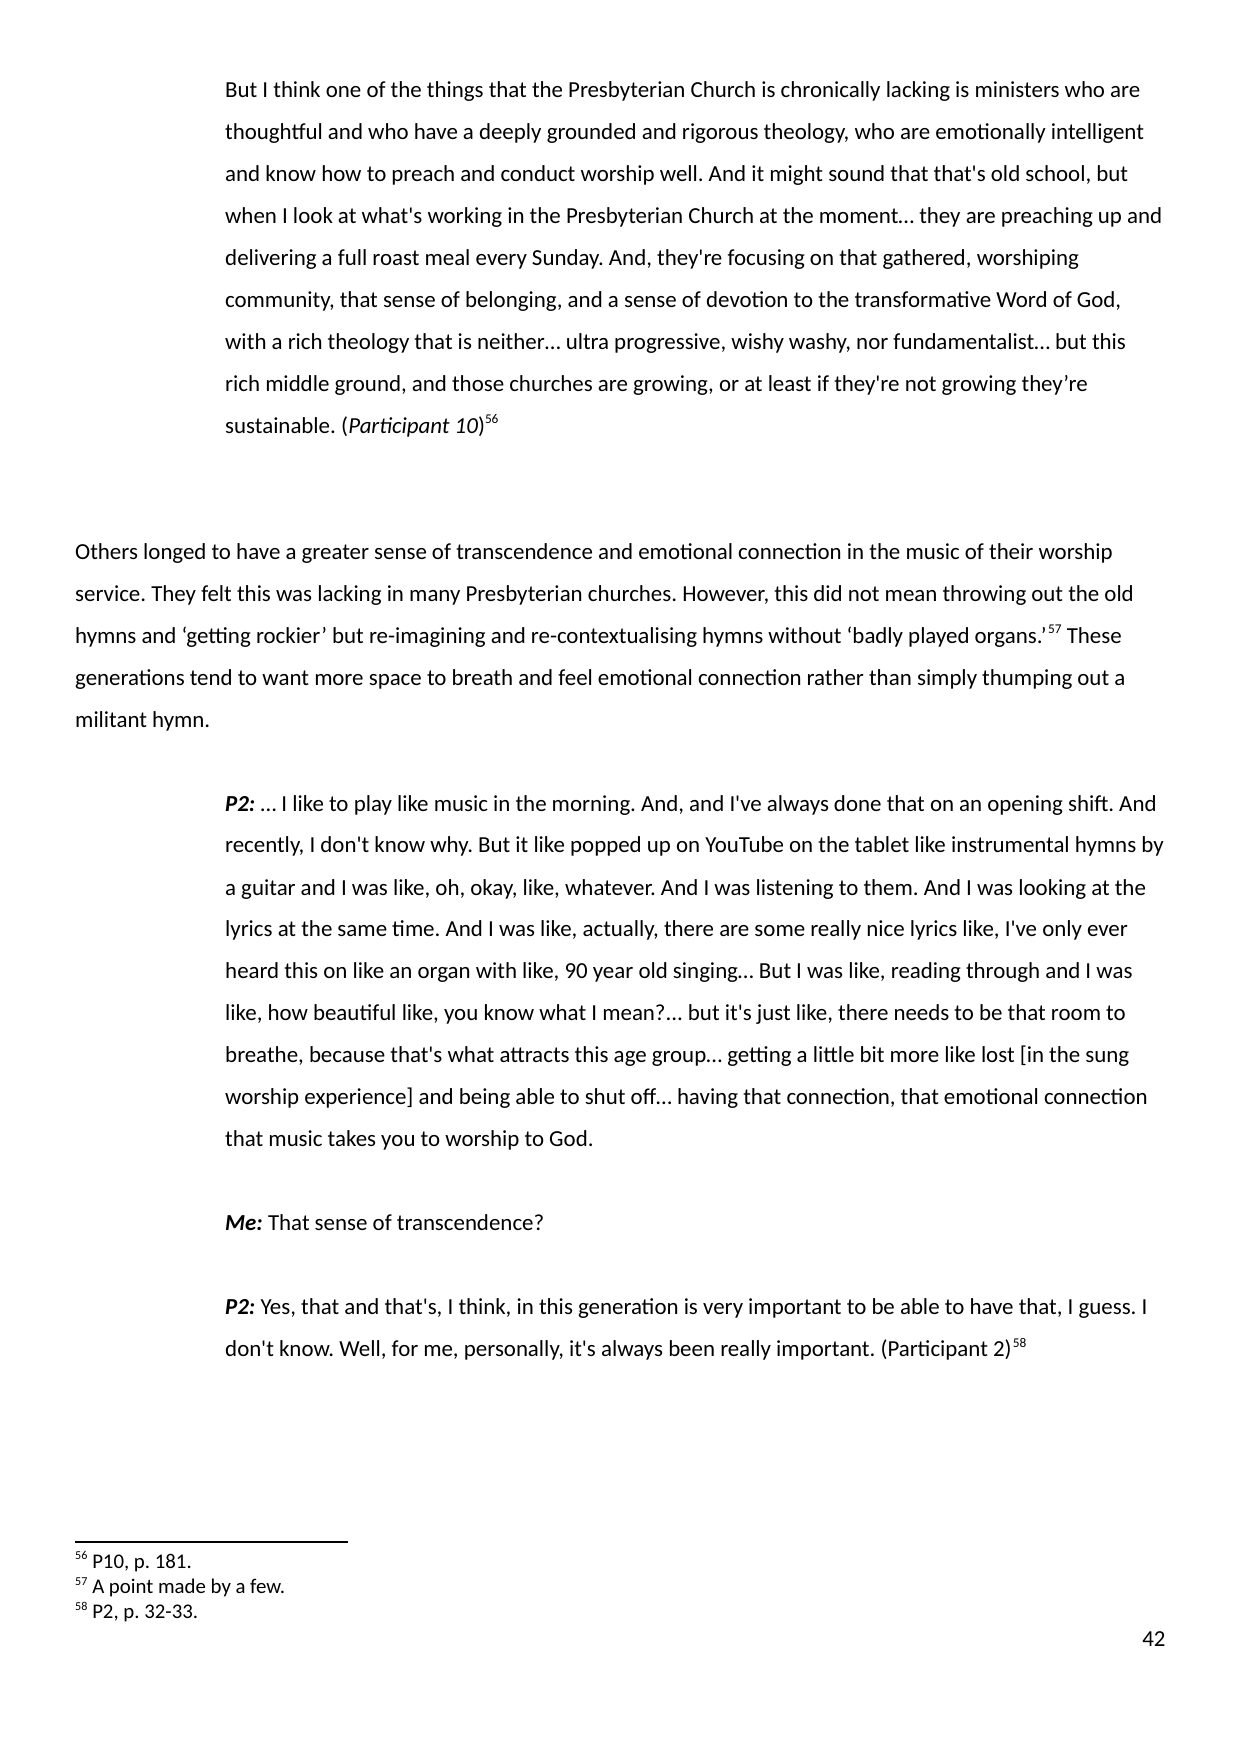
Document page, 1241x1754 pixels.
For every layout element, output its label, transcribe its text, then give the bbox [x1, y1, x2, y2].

text P2: … I like to play like music in the morning. And, and I've always done that on an opening shift. And recently, I don't know why. But it like popped up on YouTube on the tablet like instrumental hymns by a guitar and I was like, oh, okay, like, whatever. And I was listening to them. And I was looking at the lyrics at the same time. And I was like, actually, there are some really nice lyrics like, I've only ever heard this on like an organ with like, 90 year old singing… But I was like, reading through and I was like, how beautiful like, you know what I mean?... but it's just like, there needs to be that room to breathe, because that's what attracts this age group… getting a little bit more like lost [in the sung worship experience] and being able to shut off… having that connection, that emotional connection that music takes you to worship to God. [225, 789, 1165, 1152]
text Others longed to have a greater sense of transcendence and emotional connection in the music of their worship service. They felt this was lacking in many Presbyterian churches. However, this did not mean throwing out the old hymns and ‘getting rockier’ but re-imagining and re-contextualising hymns without ‘badly played organs.’ These generations tend to want more space to breath and feel emotional connection rather than simply thumping out a militant hymn. [75, 537, 1165, 733]
text Me: That sense of transcendence? [150, 1208, 1165, 1236]
text But I think one of the things that the Presbyterian Church is chronically lacking is ministers who are thoughtful and who have a deeply grounded and rigorous theology, who are emotionally intelligent and know how to preach and conduct worship well. And it might sound that that's old school, but when I look at what's working in the Presbyterian Church at the moment… they are preaching up and delivering a full roast meal every Sunday. And, they're focusing on that gathered, worshiping community, that sense of belonging, and a sense of devotion to the transformative Word of God, with a rich theology that is neither… ultra progressive, wishy washy, nor fundamentalist… but this rich middle ground, and those churches are growing, or at least if they're not growing they’re sustainable. (Participant 10) [225, 75, 1165, 439]
text P2: Yes, that and that's, I think, in this generation is very important to be able to have that, I guess. I don't know. Well, for me, personally, it's always been really important. (Participant 2) [225, 1292, 1165, 1362]
